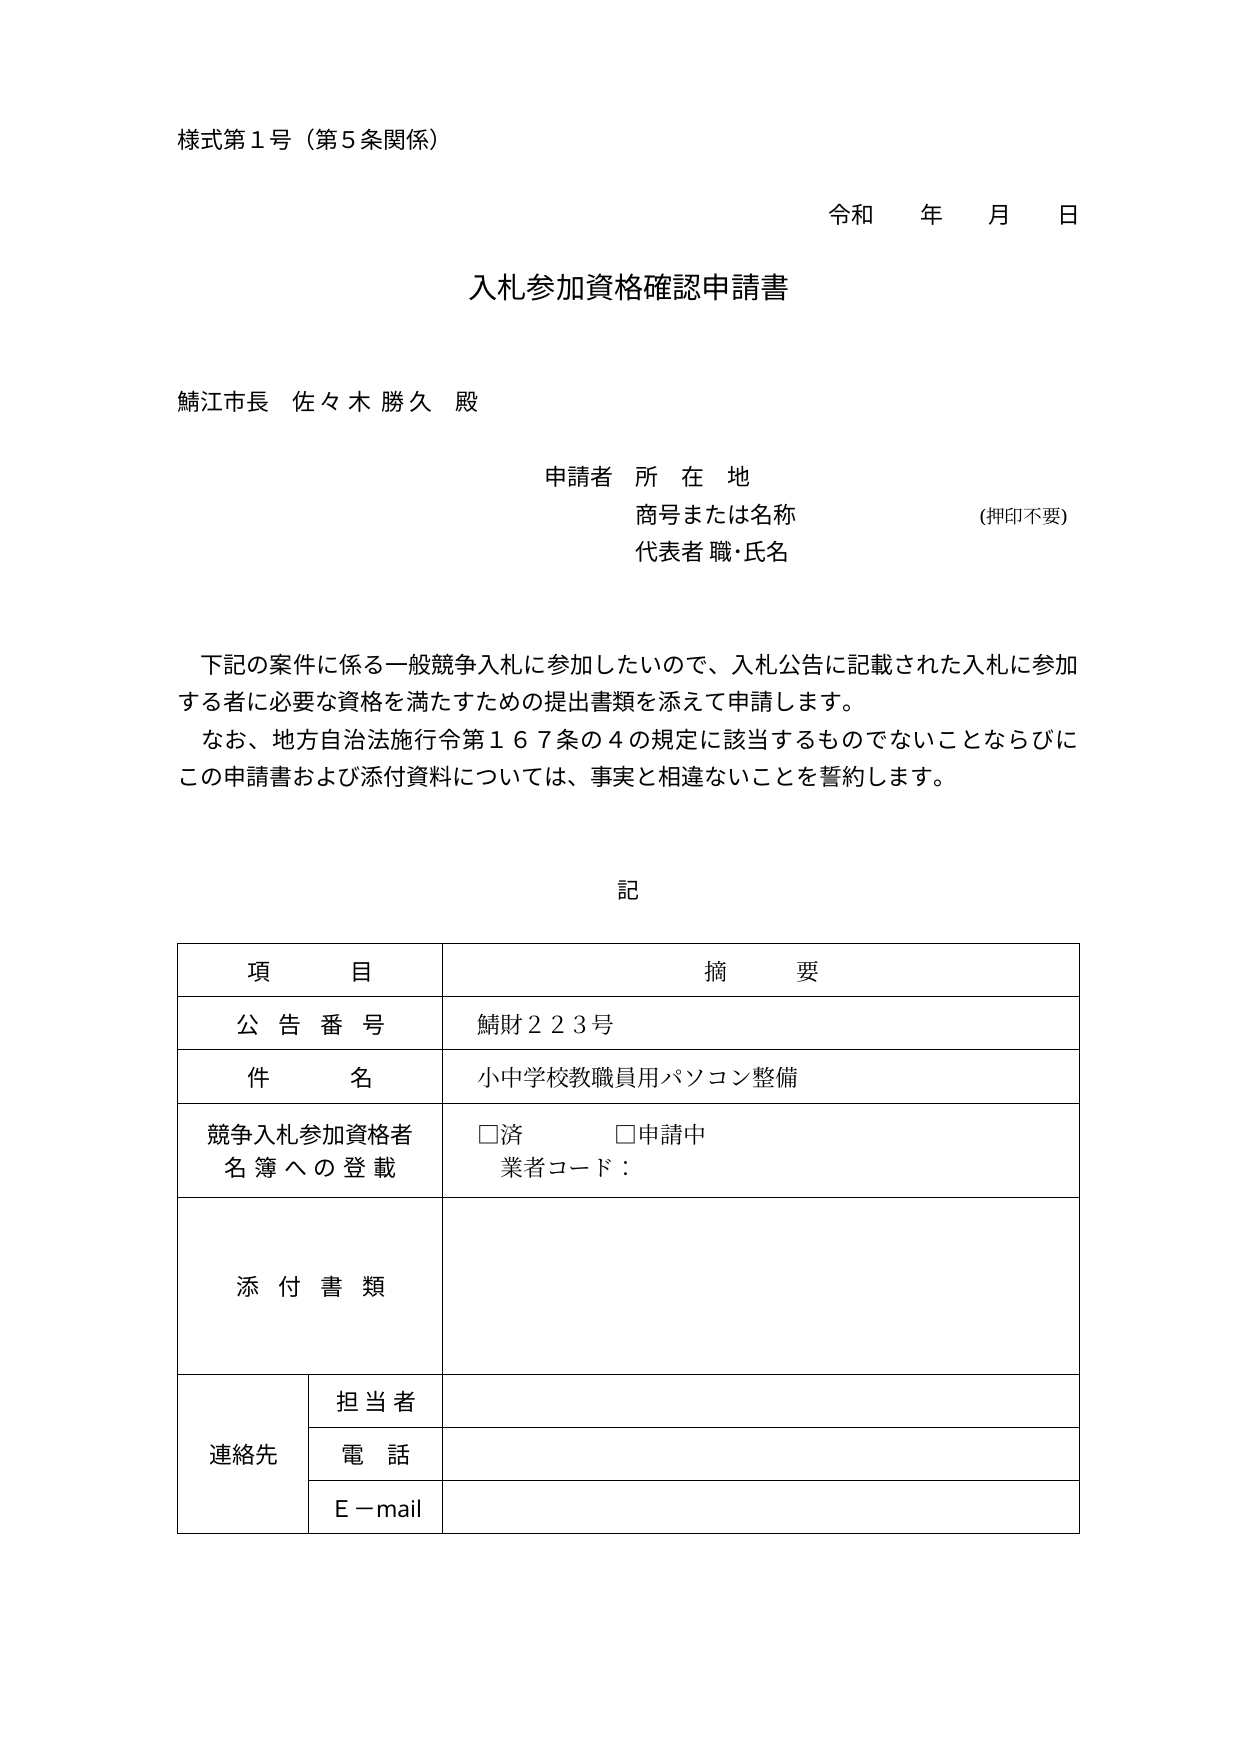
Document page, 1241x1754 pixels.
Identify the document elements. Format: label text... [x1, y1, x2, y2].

text 入札参加資格確認申請書 [177, 268, 1080, 306]
subtitle 記 [177, 868, 1080, 906]
table_cell [443, 1428, 1079, 1480]
table_cell 連絡先 [178, 1375, 308, 1533]
table_cell [443, 1198, 1079, 1374]
table_cell 電話 [309, 1428, 442, 1480]
table_cell 小中学校教職員用パソコン整備 [443, 1050, 1079, 1102]
table_cell [443, 1375, 1079, 1427]
table_cell [443, 1481, 1079, 1533]
table_cell 件名 [178, 1050, 442, 1102]
table_cell 添付書類 [178, 1198, 442, 1374]
text 下記の案件に係る一般競争入札に参加したいので、入札公告に記載された入札に参加する者に必要な資格を満たすための提出書類を添えて申請します。 [177, 643, 1080, 718]
table_cell 担当者 [309, 1375, 442, 1427]
table_cell 公告番号 [178, 997, 442, 1049]
table_header 項目 [178, 944, 442, 996]
text 令和 年 月 日 [177, 193, 1080, 231]
table_cell 競争入札参加資格者 名簿への登載 [178, 1104, 442, 1197]
table_header 摘 要 [443, 944, 1079, 996]
text なお、地方自治法施行令第１６７条の４の規定に該当するものでないことならびに この申請書および添付資料については、事実と相違ないことを誓約します。 [177, 718, 1080, 793]
text 様式第１号（第５条関係） [177, 118, 1080, 156]
text 商号または名称 (押印不要) [177, 493, 1080, 531]
text 申請者 所在地 [177, 456, 1080, 493]
table_cell Ｅ－mail [309, 1481, 442, 1533]
table_cell 鯖財２２３号 [443, 997, 1079, 1049]
text 代表者 職･氏名 [177, 531, 1080, 568]
table_cell □済 □申請中 業者コード： [443, 1104, 1079, 1197]
text 鯖江市長 佐 々 木 勝 久 殿 [177, 381, 1080, 418]
